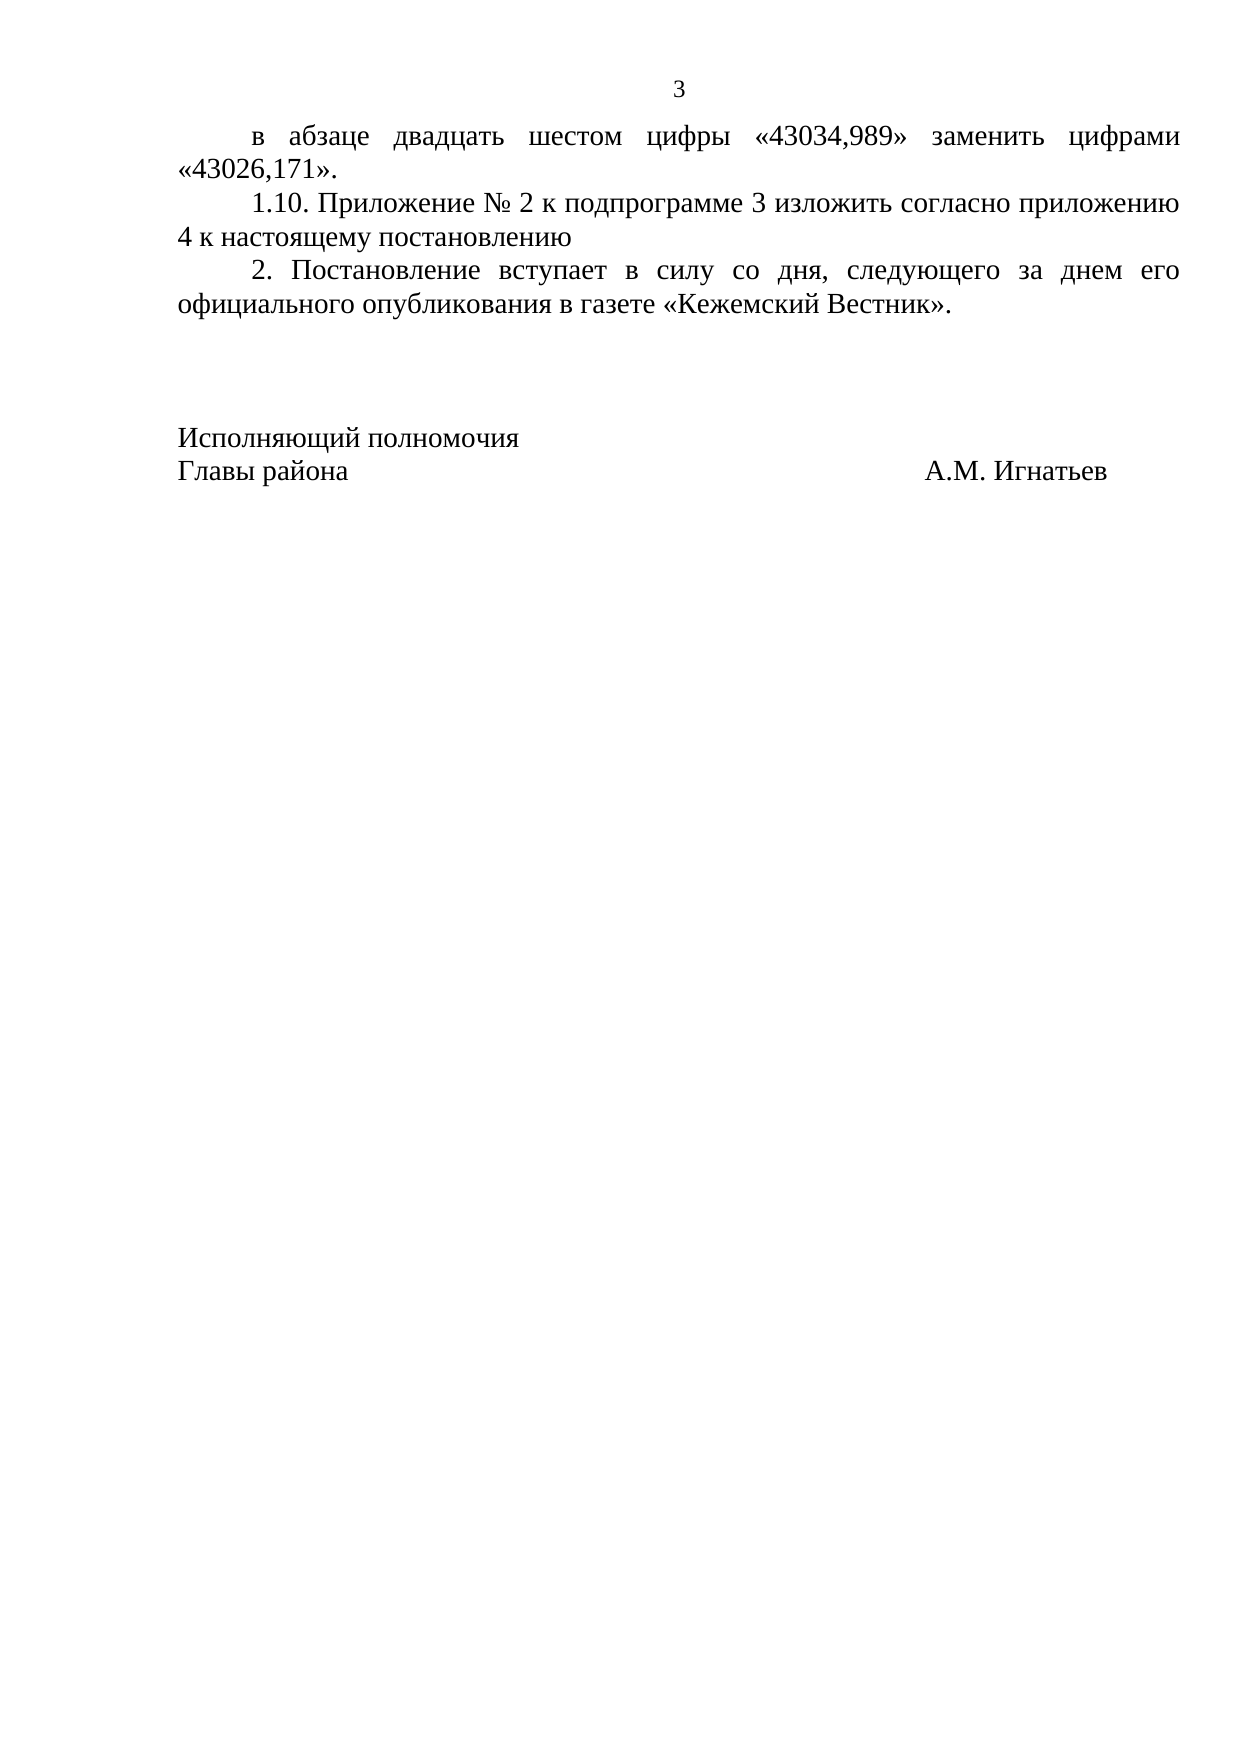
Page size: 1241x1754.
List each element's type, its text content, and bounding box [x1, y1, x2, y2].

text 2. Постановление вступает в силу со дня, следующего за днем его официального опубликования в газете «Кежемский Вестник». [177, 252, 1181, 319]
text 1.10. Приложение № 2 к подпрограмме 3 изложить согласно приложению 4 к настоящему постановлению [177, 185, 1181, 252]
text в абзаце двадцать шестом цифры «43034,989» заменить цифрами «43026,171». [177, 118, 1181, 185]
text Главы района А.М. Игнатьев [177, 453, 1181, 487]
text Исполняющий полномочия [177, 420, 1181, 453]
